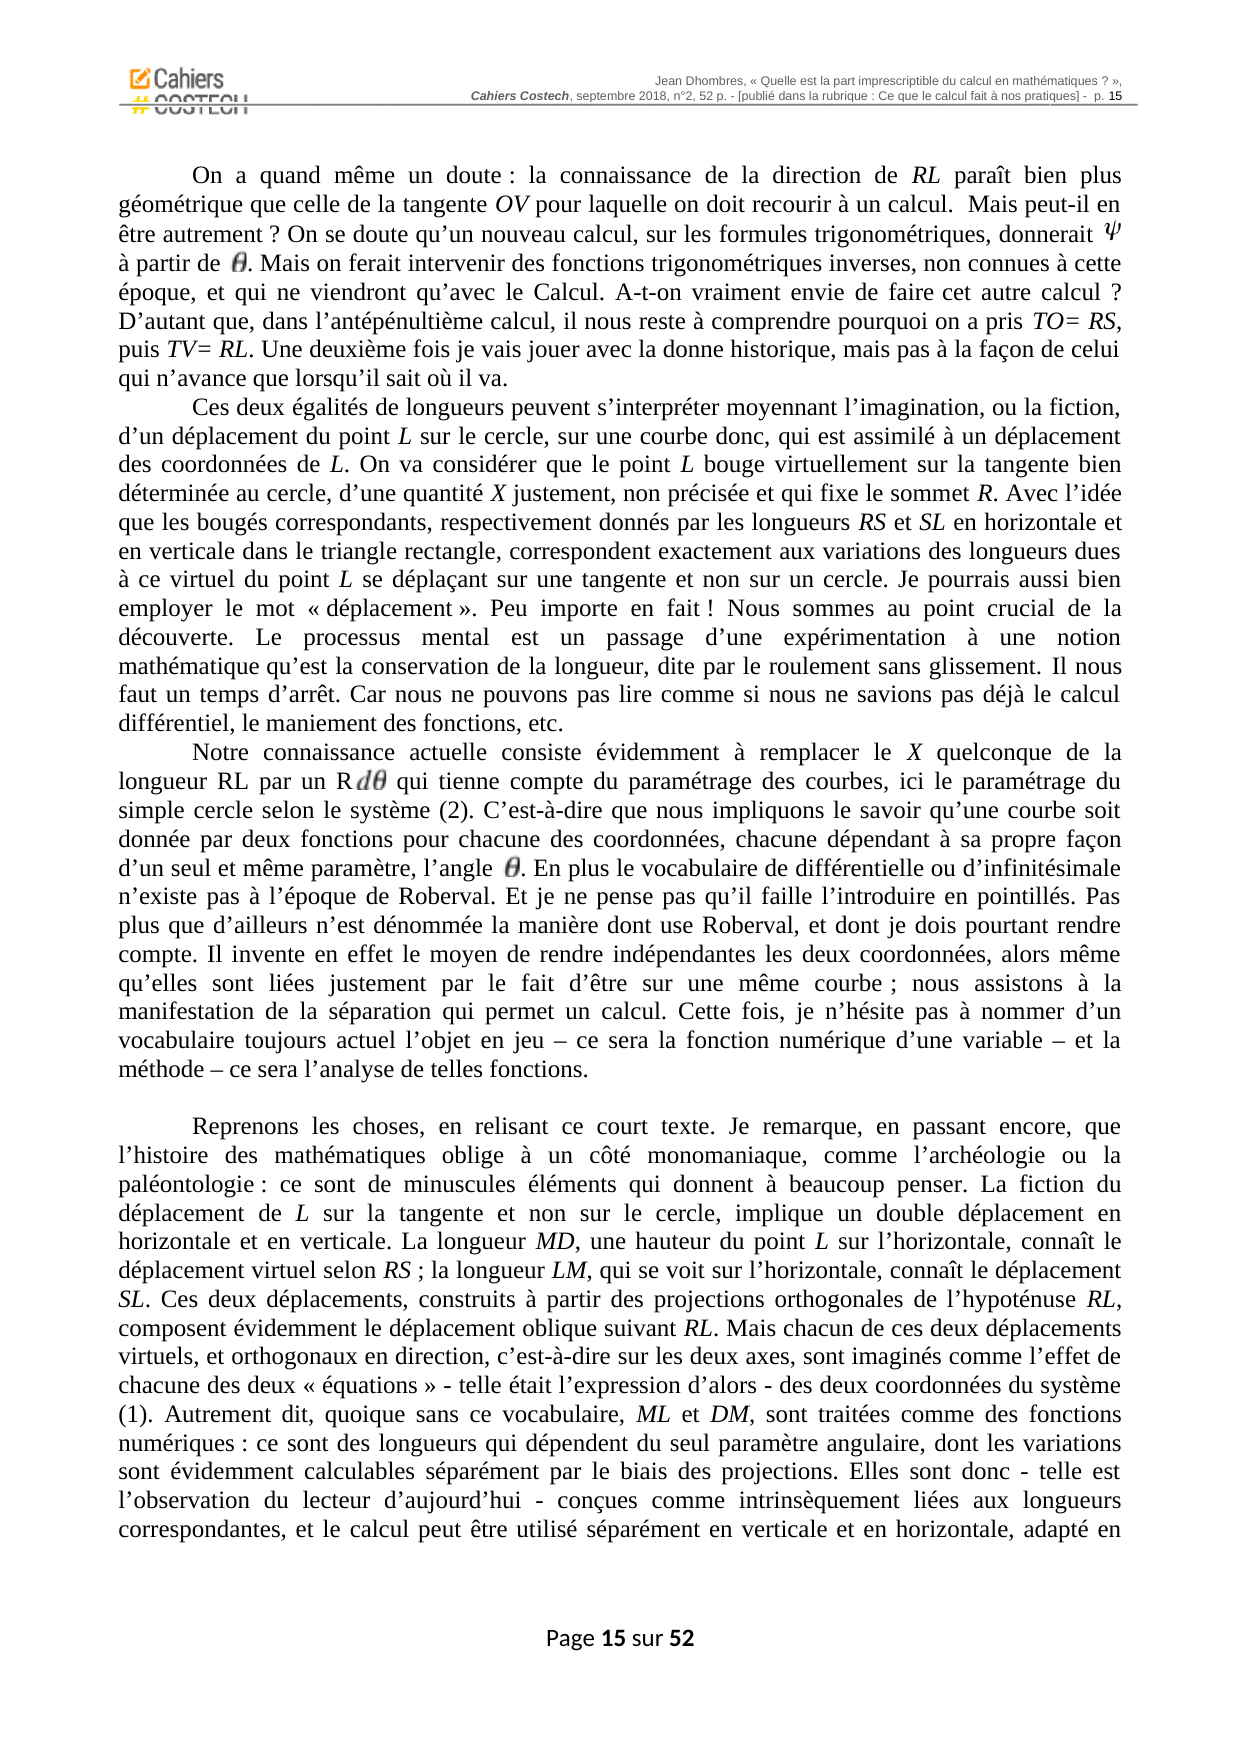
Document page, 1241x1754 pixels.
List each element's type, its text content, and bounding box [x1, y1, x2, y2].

text Notre connaissance actuelle consiste évidemment à remplacer le X quelconque de la longueur RL par un R qui tienne compte du paramétrage des courbes, ici le paramétrage du simple cercle selon le système (2). C’est-à-dire que nous impliquons le savoir qu’une courbe soit donnée par deux fonctions pour chacune des coordonnées, chacune dépendant à sa propre façon d’un seul et même paramètre, l’angle . En plus le vocabulaire de différentielle ou d’infinitésimale n’existe pas à l’époque de Roberval. Et je ne pense pas qu’il faille l’introduire en pointillés. Pas plus que d’ailleurs n’est dénommée la manière dont use Roberval, et dont je dois pourtant rendre compte. Il invente en effet le moyen de rendre indépendantes les deux coordonnées, alors même qu’elles sont liées justement par le fait d’être sur une même courbe ; nous assistons à la manifestation de la séparation qui permet un calcul. Cette fois, je n’hésite pas à nommer d’un vocabulaire toujours actuel l’objet en jeu – ce sera la fonction numérique d’une variable – et la méthode – ce sera l’analyse de telles fonctions. [118, 737, 1122, 1083]
text On a quand même un doute : la connaissance de la direction de RL paraît bien plus géométrique que celle de la tangente OV pour laquelle on doit recourir à un calcul. Mais peut-il en être autrement ? On se doute qu’un nouveau calcul, sur les formules trigonométriques, donnerait à partir de . Mais on ferait intervenir des fonctions trigonométriques inverses, non connues à cette époque, et qui ne viendront qu’avec le Calcul. A-t-on vraiment envie de faire cet autre calcul ? D’autant que, dans l’antépénultième calcul, il nous reste à comprendre pourquoi on a pris TO= RS, puis TV= RL. Une deuxième fois je vais jouer avec la donne historique, mais pas à la façon de celui qui n’avance que lorsqu’il sait où il va. [118, 160, 1122, 392]
text Ces deux égalités de longueurs peuvent s’interpréter moyennant l’imagination, ou la fiction, d’un déplacement du point L sur le cercle, sur une courbe donc, qui est assimilé à un déplacement des coordonnées de L. On va considérer que le point L bouge virtuellement sur la tangente bien déterminée au cercle, d’une quantité X justement, non précisée et qui fixe le sommet R. Avec l’idée que les bougés correspondants, respectivement donnés par les longueurs RS et SL en horizontale et en verticale dans le triangle rectangle, correspondent exactement aux variations des longueurs dues à ce virtuel du point L se déplaçant sur une tangente et non sur un cercle. Je pourrais aussi bien employer le mot « déplacement ». Peu importe en fait ! Nous sommes au point crucial de la découverte. Le processus mental est un passage d’une expérimentation à une notion mathématique qu’est la conservation de la longueur, dite par le roulement sans glissement. Il nous faut un temps d’arrêt. Car nous ne pouvons pas lire comme si nous ne savions pas déjà le calcul différentiel, le maniement des fonctions, etc. [118, 392, 1122, 737]
picture [1101, 217, 1123, 243]
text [118, 1111, 1122, 1543]
picture [118, 61, 1140, 122]
